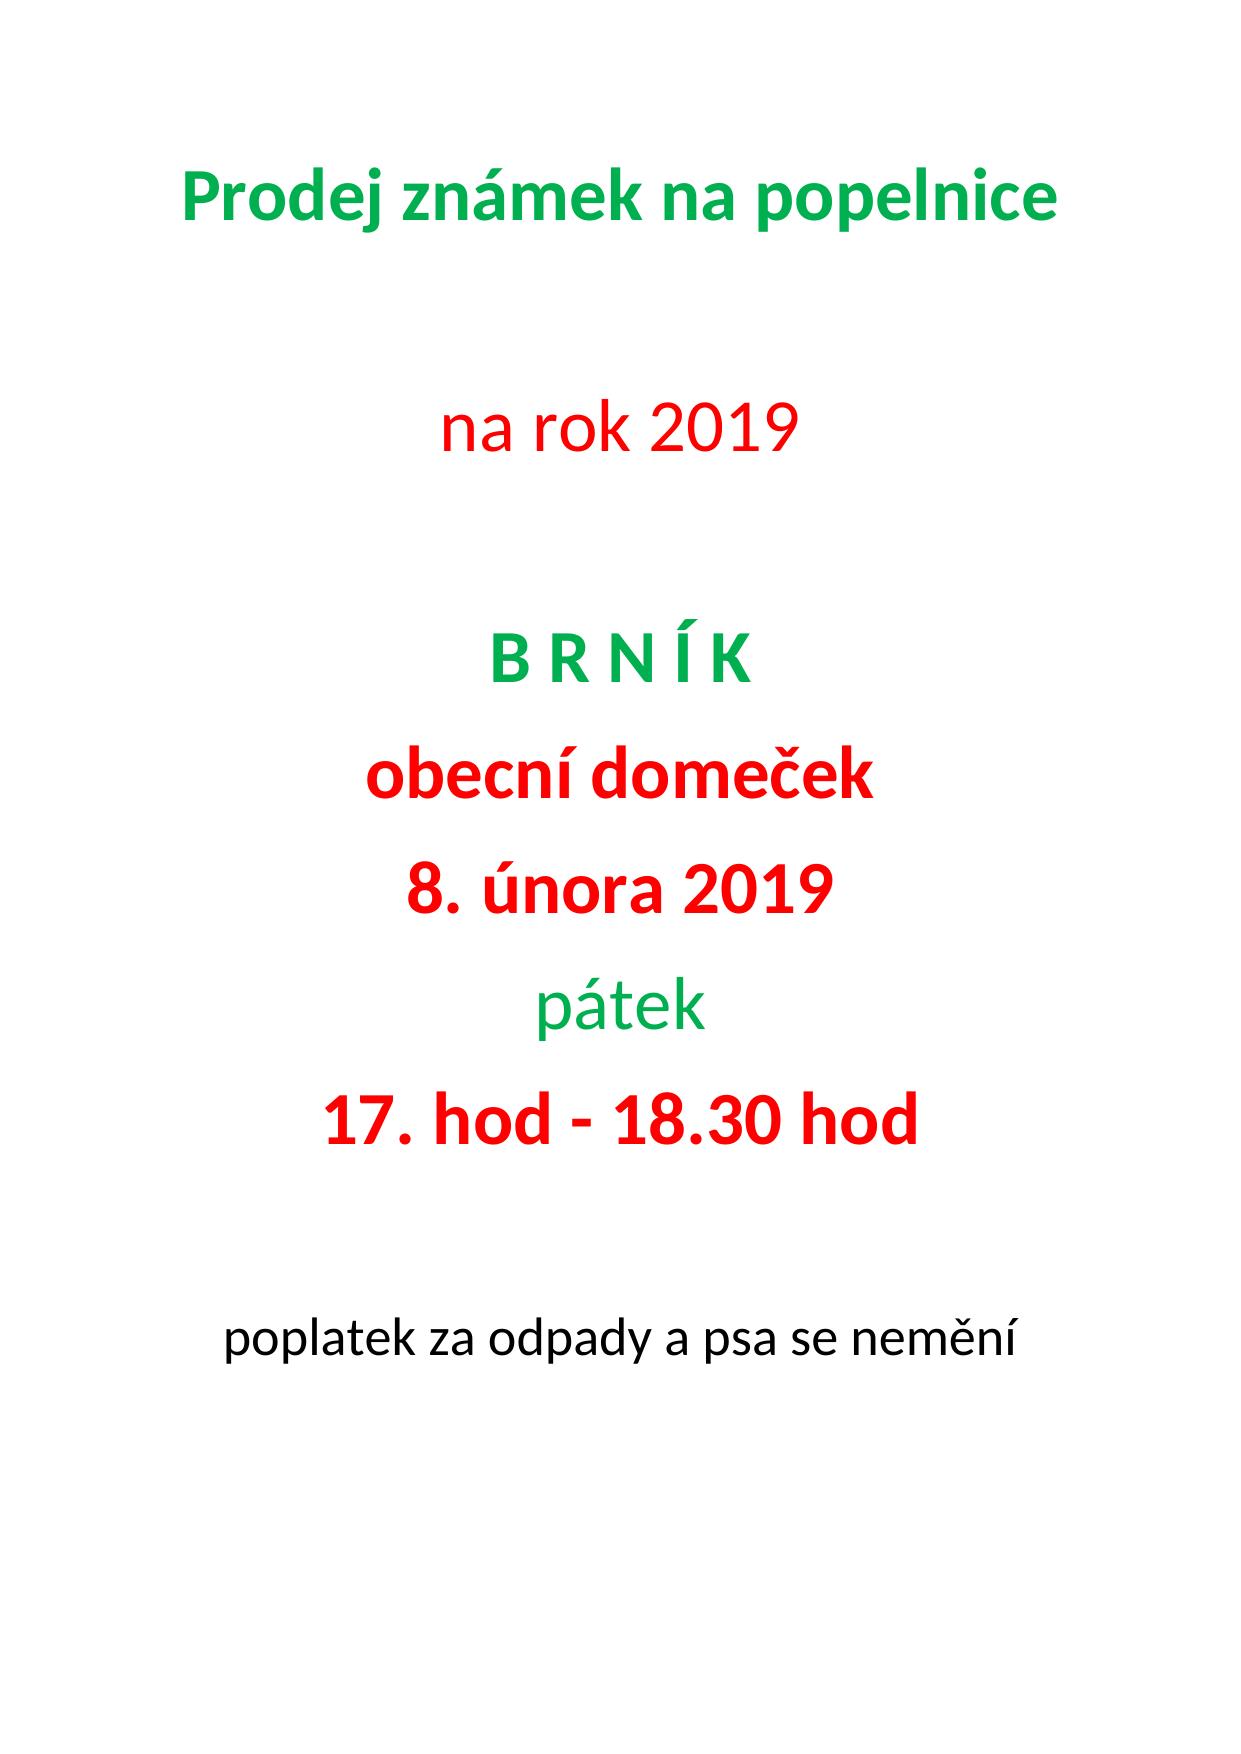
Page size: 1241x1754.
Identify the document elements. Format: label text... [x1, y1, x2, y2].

text pátek [148, 956, 1093, 1048]
text obecní domeček [148, 725, 1093, 817]
text poplatek za odpady a psa se nemění [148, 1303, 1093, 1369]
text 8. února 2019 [148, 841, 1093, 932]
text 17. hod - 18.30 hod [148, 1072, 1093, 1163]
text Prodej známek na popelnice [148, 148, 1093, 239]
text na rok 2019 [148, 379, 1093, 470]
text B R N Í K [148, 610, 1093, 701]
